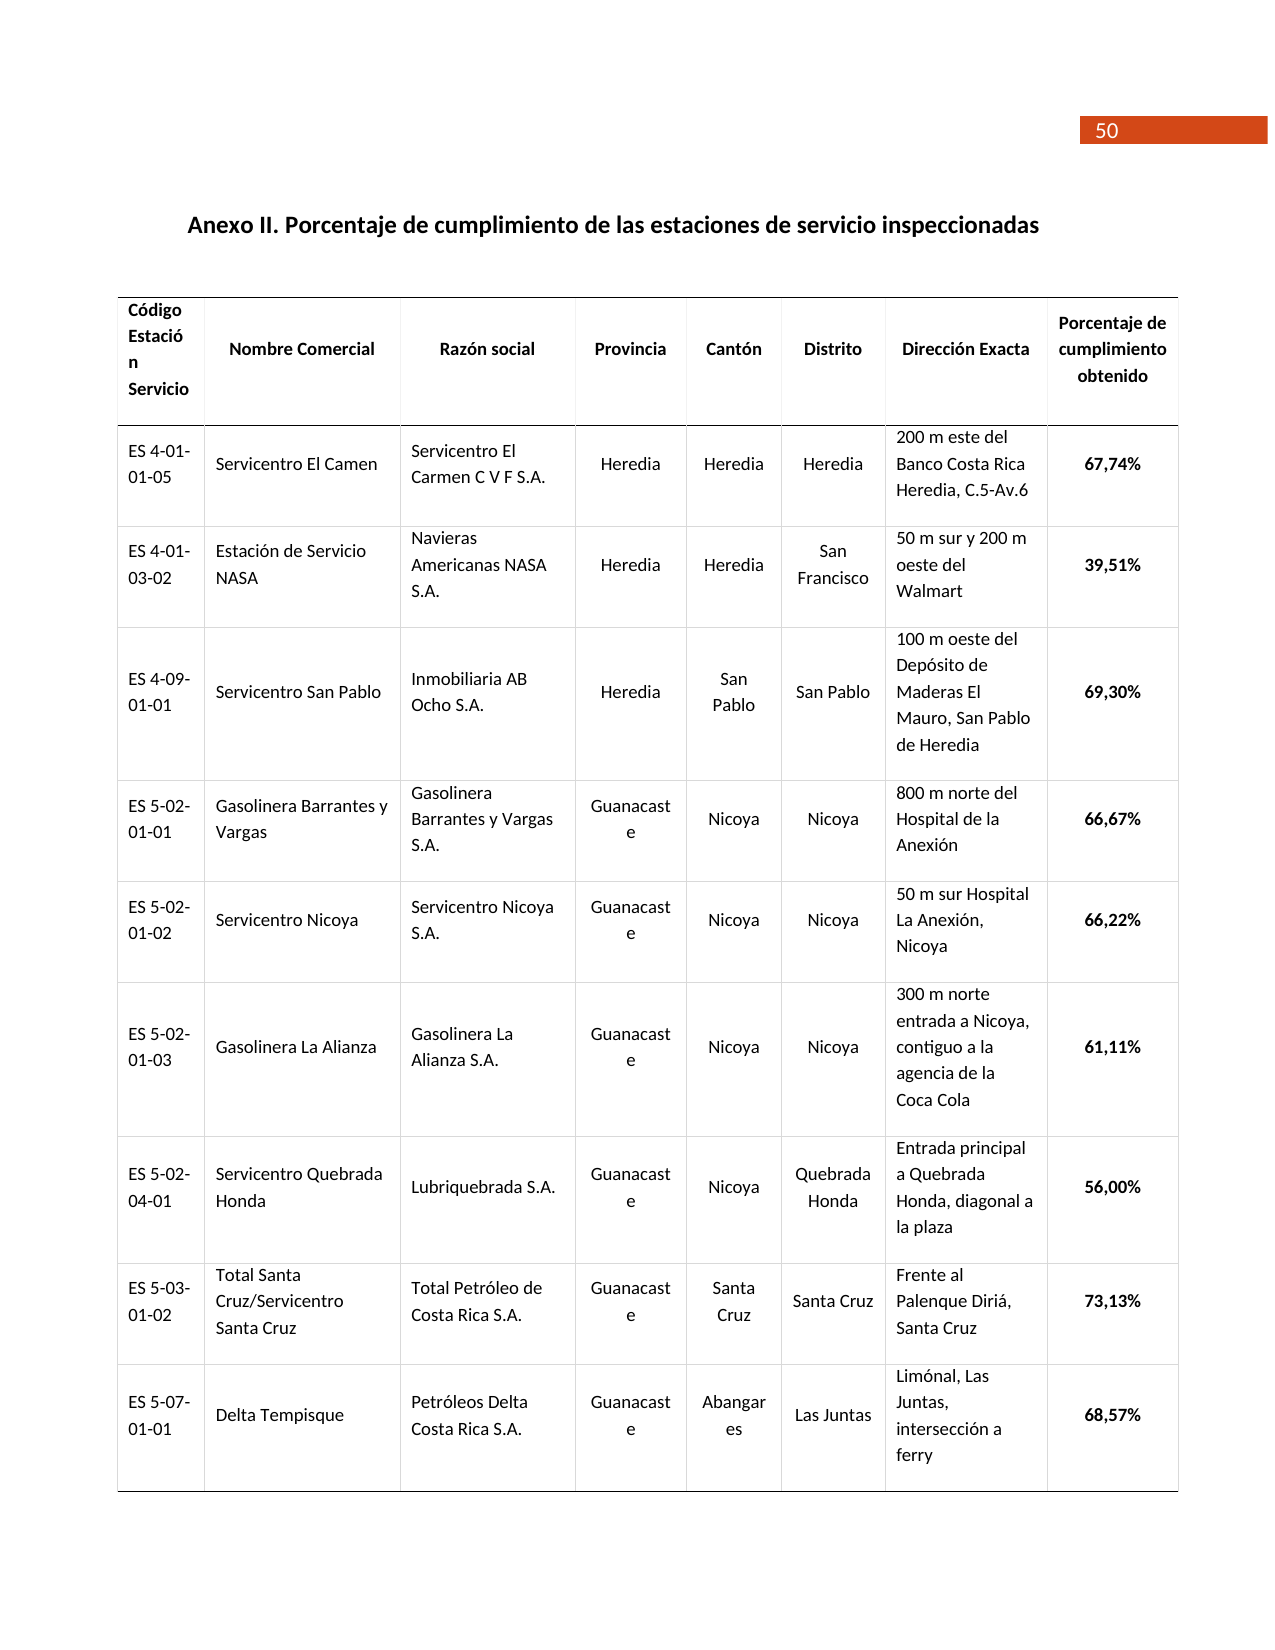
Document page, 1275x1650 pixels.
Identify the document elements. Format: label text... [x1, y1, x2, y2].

table_cell Navieras Americanas NASA S.A. [401, 527, 575, 627]
table_cell Gasolinera Barrantes y Vargas S.A. [401, 781, 575, 881]
table_cell Servicentro Nicoya [205, 882, 400, 982]
table_cell Gasolinera La Alianza S.A. [401, 983, 575, 1136]
table_cell San Francisco [782, 527, 885, 627]
table_cell San Pablo [687, 628, 781, 780]
table_cell Limónal, Las Juntas, intersección a ferry [886, 1365, 1047, 1491]
table_cell Inmobiliaria AB Ocho S.A. [401, 628, 575, 780]
table_cell 39,51% [1048, 527, 1178, 627]
table_header Código Estación Servicio [118, 298, 204, 424]
subtitle Anexo II. Porcentaje de cumplimiento de las estaciones de servicio inspeccionadas [187, 209, 1087, 239]
table_cell Delta Tempisque [205, 1365, 400, 1491]
table_cell 200 m este del Banco Costa Rica Heredia, C.5-Av.6 [886, 426, 1047, 526]
table_cell Santa Cruz [687, 1264, 781, 1363]
table_cell Santa Cruz [782, 1264, 885, 1363]
table_cell 50 m sur Hospital La Anexión, Nicoya [886, 882, 1047, 982]
table_cell 800 m norte del Hospital de la Anexión [886, 781, 1047, 881]
table_cell Nicoya [687, 781, 781, 881]
table_header Dirección Exacta [886, 298, 1047, 424]
table_cell Heredia [782, 426, 885, 526]
table_cell 68,57% [1048, 1365, 1178, 1491]
table_cell Servicentro Nicoya S.A. [401, 882, 575, 982]
table_cell 50 m sur y 200 m oeste del Walmart [886, 527, 1047, 627]
table_cell Guanacaste [576, 1264, 686, 1363]
table_cell ES 5-07-01-01 [118, 1365, 204, 1491]
table_cell Petróleos Delta Costa Rica S.A. [401, 1365, 575, 1491]
table_cell 67,74% [1048, 426, 1178, 526]
table_cell Nicoya [687, 882, 781, 982]
table_cell 56,00% [1048, 1137, 1178, 1263]
table_cell Heredia [576, 527, 686, 627]
table_cell 100 m oeste del Depósito de Maderas El Mauro, San Pablo de Heredia [886, 628, 1047, 780]
table_cell Guanacaste [576, 882, 686, 982]
table_cell San Pablo [782, 628, 885, 780]
table_cell Total Petróleo de Costa Rica S.A. [401, 1264, 575, 1363]
table_header Provincia [576, 298, 686, 424]
table_cell ES 4-01-01-05 [118, 426, 204, 526]
table_cell Heredia [576, 628, 686, 780]
table_cell Servicentro San Pablo [205, 628, 400, 780]
table_header Porcentaje de cumplimiento obtenido [1048, 298, 1178, 424]
table_cell Nicoya [782, 983, 885, 1136]
table_cell ES 5-03-01-02 [118, 1264, 204, 1363]
table_cell 66,22% [1048, 882, 1178, 982]
table_cell Heredia [576, 426, 686, 526]
table_cell 66,67% [1048, 781, 1178, 881]
table_cell Gasolinera Barrantes y Vargas [205, 781, 400, 881]
table_cell Guanacaste [576, 1137, 686, 1263]
table_cell Nicoya [782, 882, 885, 982]
table_cell Nicoya [782, 781, 885, 881]
table_cell Heredia [687, 527, 781, 627]
table_cell ES 5-02-01-02 [118, 882, 204, 982]
table_cell 300 m norte entrada a Nicoya, contiguo a la agencia de la Coca Cola [886, 983, 1047, 1136]
table_cell Servicentro El Carmen C V F S.A. [401, 426, 575, 526]
table_cell Nicoya [687, 1137, 781, 1263]
table_cell ES 5-02-01-01 [118, 781, 204, 881]
table_header Razón social [401, 298, 575, 424]
table_cell Gasolinera La Alianza [205, 983, 400, 1136]
table_cell Frente al Palenque Diriá, Santa Cruz [886, 1264, 1047, 1363]
table_cell Abangares [687, 1365, 781, 1491]
table_cell ES 5-02-01-03 [118, 983, 204, 1136]
table_cell ES 5-02-04-01 [118, 1137, 204, 1263]
table_cell Guanacaste [576, 1365, 686, 1491]
table_header Cantón [687, 298, 781, 424]
table_cell 61,11% [1048, 983, 1178, 1136]
table_cell Estación de Servicio NASA [205, 527, 400, 627]
table_cell 69,30% [1048, 628, 1178, 780]
table_cell Total Santa Cruz/Servicentro Santa Cruz [205, 1264, 400, 1363]
table_cell Quebrada Honda [782, 1137, 885, 1263]
table_cell Nicoya [687, 983, 781, 1136]
table_cell 73,13% [1048, 1264, 1178, 1363]
table_header Nombre Comercial [205, 298, 400, 424]
table_cell Guanacaste [576, 781, 686, 881]
table_cell ES 4-09-01-01 [118, 628, 204, 780]
table_cell Heredia [687, 426, 781, 526]
table_cell Servicentro El Camen [205, 426, 400, 526]
table_cell Entrada principal a Quebrada Honda, diagonal a la plaza [886, 1137, 1047, 1263]
table_cell Las Juntas [782, 1365, 885, 1491]
table_cell Servicentro Quebrada Honda [205, 1137, 400, 1263]
table_cell Lubriquebrada S.A. [401, 1137, 575, 1263]
table_cell ES 4-01-03-02 [118, 527, 204, 627]
table_cell Guanacaste [576, 983, 686, 1136]
table_header Distrito [782, 298, 885, 424]
